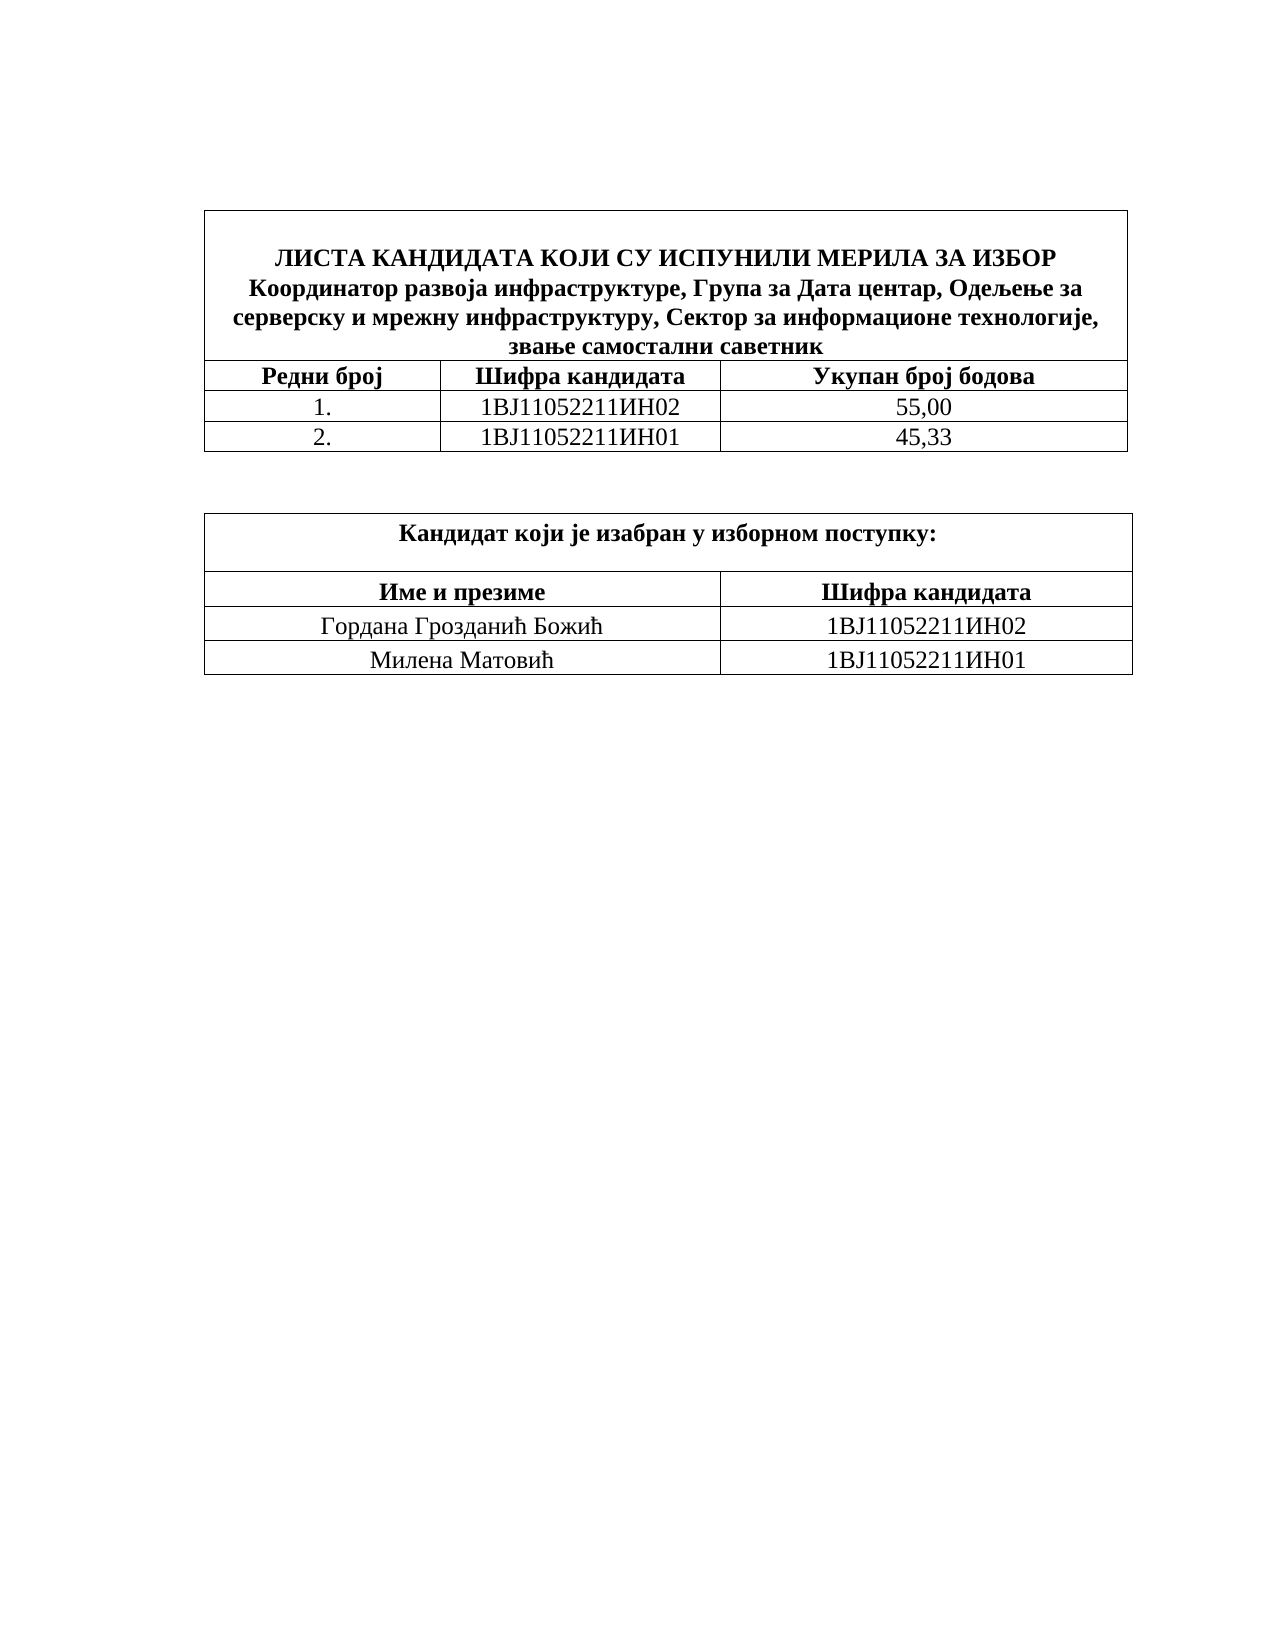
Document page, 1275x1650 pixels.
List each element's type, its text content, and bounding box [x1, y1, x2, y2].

table_cell 1ВЈ11052211ИН01 [721, 641, 1132, 674]
table_cell Шифра кандидата [441, 361, 720, 390]
table_cell Милена Матовић [205, 641, 720, 674]
table_cell 1ВЈ11052211ИН02 [721, 607, 1132, 640]
table_cell 45,33 [721, 422, 1127, 451]
table_cell 1. [205, 391, 440, 421]
table_cell Укупан број бодова [721, 361, 1127, 390]
table_cell 1ВЈ11052211ИН01 [441, 422, 720, 451]
table_header ЛИСТА КАНДИДАТА КОЈИ СУ ИСПУНИЛИ МЕРИЛА ЗА ИЗБОР Координатор развоја инфраструктуре, Група за Дата центар, Одељење за серверску и мрежну инфраструктуру, Сектор за информационе технологије, звање самостални саветник [205, 211, 1127, 360]
table_cell 2. [205, 422, 440, 451]
table_cell Шифра кандидата [721, 572, 1132, 606]
table_header Кандидат који је изабран у изборном поступку: [205, 514, 1132, 571]
table_cell Име и презиме [205, 572, 720, 606]
table_cell Редни број [205, 361, 440, 390]
table_cell 55,00 [721, 391, 1127, 421]
table_cell 1ВЈ11052211ИН02 [441, 391, 720, 421]
table_cell Гордана Грозданић Божић [205, 607, 720, 640]
